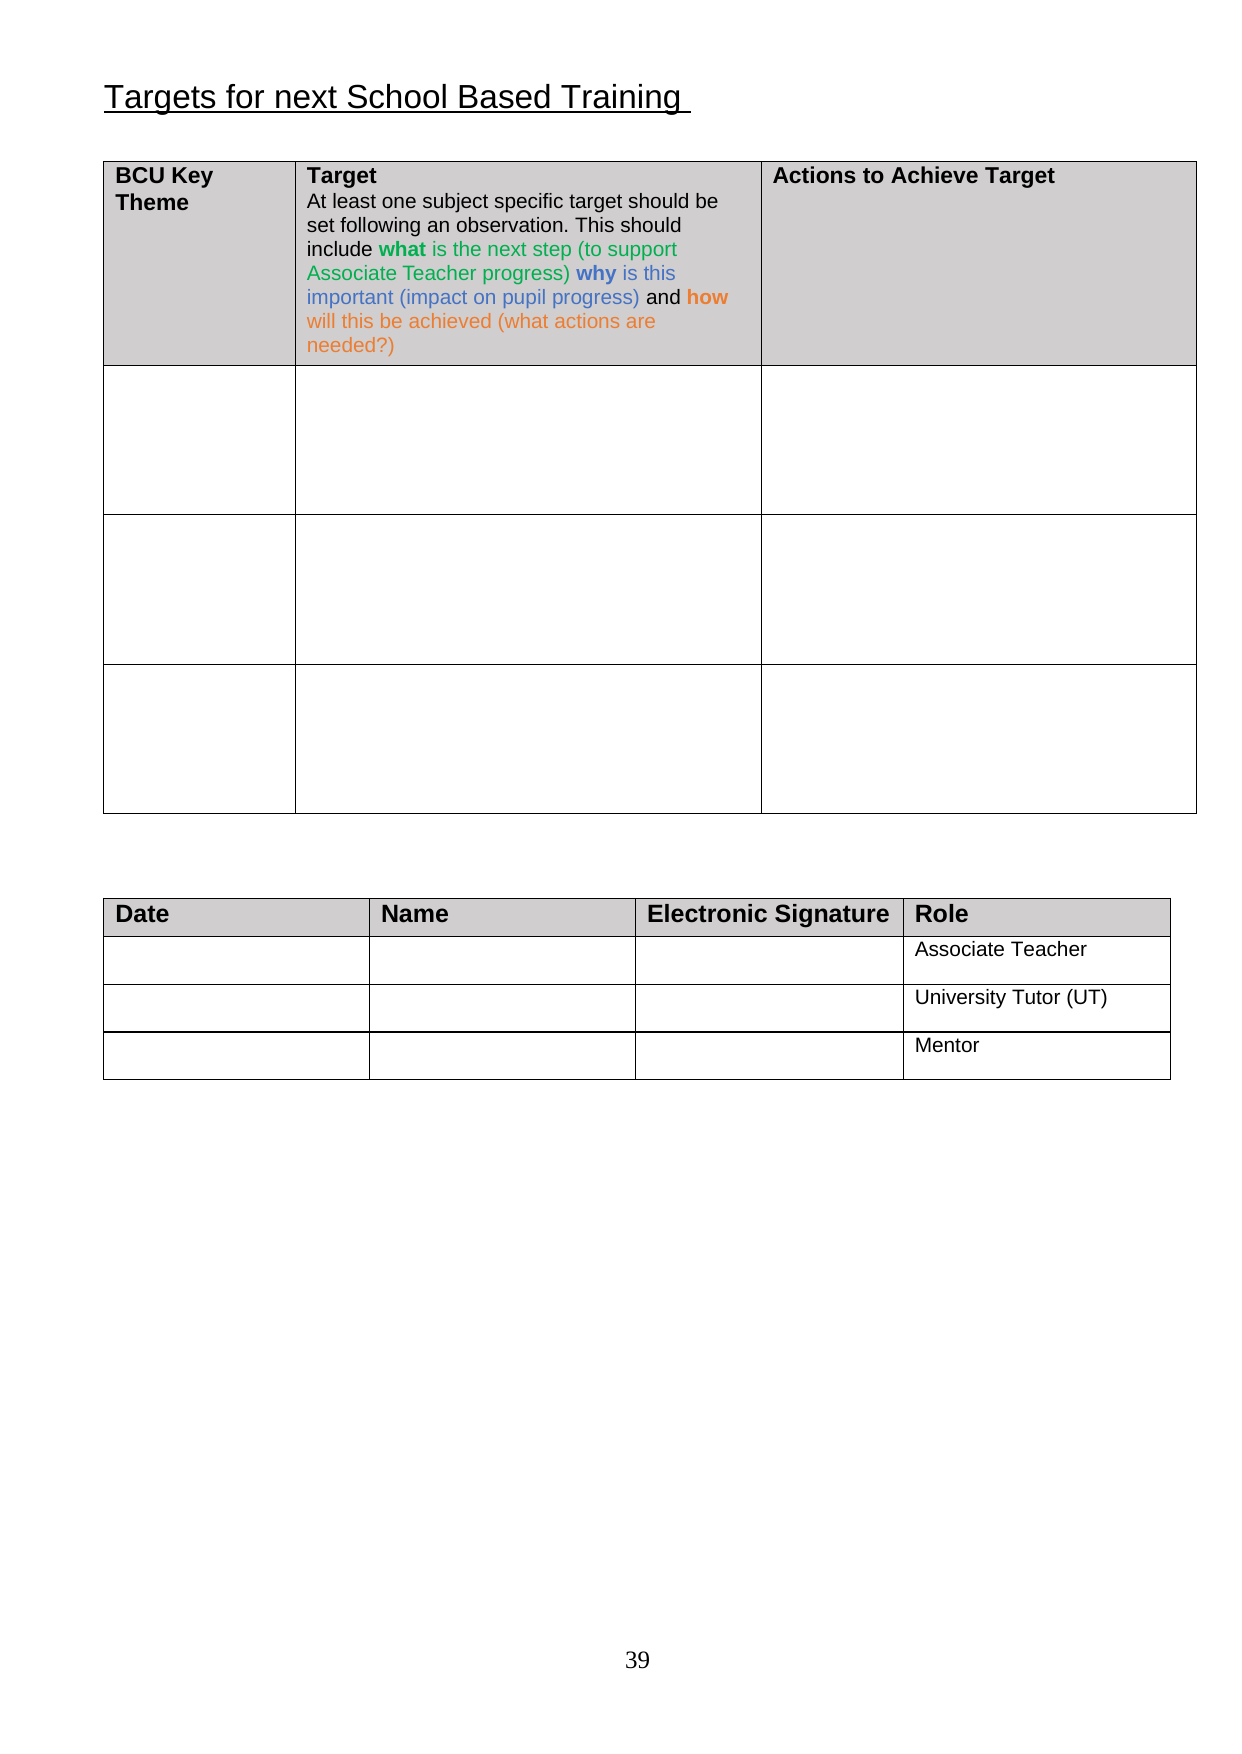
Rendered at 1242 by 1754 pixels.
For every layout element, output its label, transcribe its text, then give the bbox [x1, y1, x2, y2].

table_cell [104, 665, 295, 813]
table_cell [636, 985, 903, 1031]
table_header Actions to Achieve Target [762, 162, 1196, 365]
table_cell [370, 1033, 635, 1079]
table_cell Mentor [904, 1033, 1170, 1079]
table_header Role [904, 899, 1170, 936]
table_cell [636, 1033, 903, 1079]
table_cell [762, 366, 1196, 514]
table_cell [636, 937, 903, 984]
table_cell University Tutor (UT) [904, 985, 1170, 1031]
table_cell [296, 515, 761, 663]
table_cell [370, 937, 635, 984]
table_header Electronic Signature [636, 899, 903, 936]
table_cell Associate Teacher [904, 937, 1170, 984]
table_cell [104, 1033, 369, 1079]
table_cell [370, 985, 635, 1031]
table_cell [104, 366, 295, 514]
table_header Target At least one subject specific target should be set following an observation. This should include what is the next step (to support Associate Teacher progress) why is this important (impact on pupil progress) and how will this be achieved (what actions are needed?) [296, 162, 761, 365]
table_cell [296, 366, 761, 514]
table_header Name [370, 899, 635, 936]
table_header BCU Key Theme [104, 162, 295, 365]
text Targets for next School Based Training [103, 77, 1171, 116]
table_cell [296, 665, 761, 813]
table_cell [762, 515, 1196, 663]
table_cell [762, 665, 1196, 813]
table_header Date [104, 899, 369, 936]
table_cell [104, 985, 369, 1031]
table_cell [104, 937, 369, 984]
table_cell [104, 515, 295, 663]
